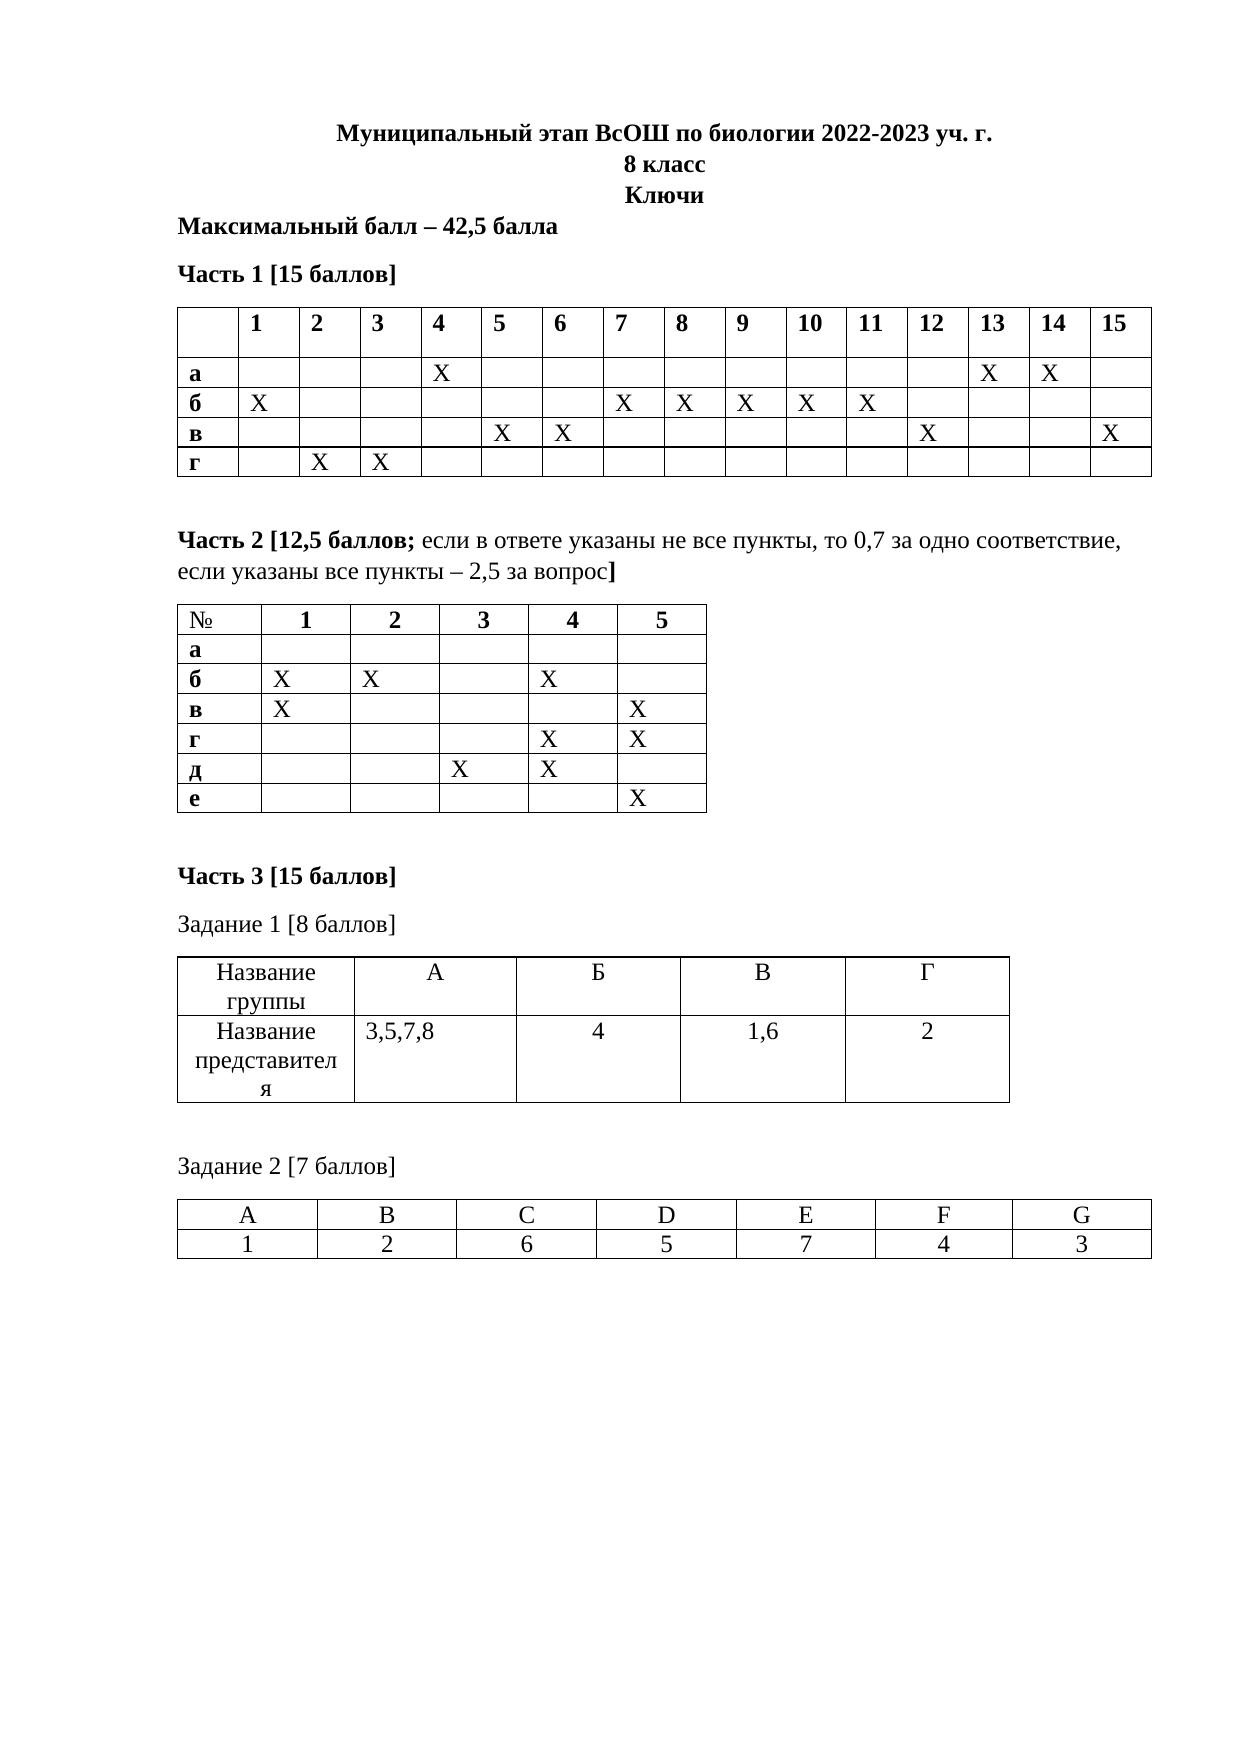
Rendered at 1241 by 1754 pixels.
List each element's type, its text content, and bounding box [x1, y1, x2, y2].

table_cell [440, 694, 528, 723]
table_cell [351, 754, 439, 782]
table_cell [440, 664, 528, 693]
table_cell [529, 784, 617, 812]
table_cell в [178, 418, 238, 446]
table_cell Х [847, 388, 907, 417]
table_cell [351, 784, 439, 812]
table_header G [1013, 1200, 1151, 1228]
table_cell 7 [737, 1230, 875, 1258]
text Ключи [177, 180, 1152, 209]
table_header 1 [262, 605, 350, 633]
table_header 4 [529, 605, 617, 633]
table_header [178, 308, 238, 357]
table_cell [262, 724, 350, 753]
table_header A [178, 1200, 317, 1228]
table_header 2 [351, 605, 439, 633]
table_cell Х [543, 418, 603, 446]
table_cell 2 [318, 1230, 456, 1258]
table_cell [726, 448, 786, 476]
table_cell [847, 418, 907, 446]
table_cell [908, 448, 968, 476]
table_header 5 [618, 605, 706, 633]
table_cell Х [618, 724, 706, 753]
table_cell [1030, 388, 1090, 417]
table_cell [908, 388, 968, 417]
table_cell [239, 358, 299, 387]
table_cell а [178, 358, 238, 387]
table_cell Х [529, 754, 617, 782]
table_cell [1091, 358, 1151, 387]
table_header 12 [908, 308, 968, 357]
table_cell Х [787, 388, 846, 417]
table_cell [482, 358, 542, 387]
table_header № [178, 605, 261, 633]
table_cell [847, 448, 907, 476]
table_cell 3 [1013, 1230, 1151, 1258]
table_cell [262, 635, 350, 663]
table_cell Х [969, 358, 1029, 387]
table_cell [787, 448, 846, 476]
table_cell б [178, 664, 261, 693]
table_cell Х [665, 388, 725, 417]
table_cell [529, 694, 617, 723]
table_cell [239, 448, 299, 476]
table_cell [482, 448, 542, 476]
table_cell г [178, 724, 261, 753]
table_cell Х [726, 388, 786, 417]
table_header Б [517, 958, 680, 1015]
table_header 6 [543, 308, 603, 357]
table_cell [262, 784, 350, 812]
table_header 15 [1091, 308, 1151, 357]
table_cell 6 [457, 1230, 596, 1258]
table_cell Х [482, 418, 542, 446]
table_cell [422, 388, 481, 417]
table_cell [604, 448, 664, 476]
table_cell Название представителя [178, 1016, 354, 1102]
table_cell Х [1030, 358, 1090, 387]
table_cell [665, 358, 725, 387]
table_cell [543, 448, 603, 476]
table_cell [482, 388, 542, 417]
table_cell [787, 358, 846, 387]
text Часть 1 [15 баллов] [177, 259, 1152, 288]
table_cell [969, 388, 1029, 417]
table_cell г [178, 448, 238, 476]
table_cell [361, 418, 421, 446]
table_header 14 [1030, 308, 1090, 357]
table_header 7 [604, 308, 664, 357]
table_cell а [178, 635, 261, 663]
table_header 2 [300, 308, 360, 357]
table_header C [457, 1200, 596, 1228]
table_header 3 [440, 605, 528, 633]
table_cell [361, 358, 421, 387]
table_header Г [846, 958, 1009, 1015]
table_header 10 [787, 308, 846, 357]
table_cell Х [262, 694, 350, 723]
table_header А [355, 958, 516, 1015]
table_header 4 [422, 308, 481, 357]
table_cell [1091, 388, 1151, 417]
table_cell [969, 418, 1029, 446]
table_cell [604, 358, 664, 387]
table_header E [737, 1200, 875, 1228]
table_header 8 [665, 308, 725, 357]
table_header D [597, 1200, 736, 1228]
table_cell 5 [597, 1230, 736, 1258]
table_cell [440, 635, 528, 663]
table_cell 1 [178, 1230, 317, 1258]
table_cell [1030, 448, 1090, 476]
text Максимальный балл – 42,5 балла [177, 211, 1152, 240]
text Задание 1 [8 баллов] [177, 909, 1152, 937]
table_cell [543, 358, 603, 387]
table_cell [969, 448, 1029, 476]
table_cell [726, 358, 786, 387]
table_cell Х [529, 664, 617, 693]
text Задание 2 [7 баллов] [177, 1151, 1152, 1180]
table_cell [665, 448, 725, 476]
table_cell [351, 635, 439, 663]
table_header 13 [969, 308, 1029, 357]
table_cell Х [440, 754, 528, 782]
text Муниципальный этап ВсОШ по биологии 2022-2023 уч. г. [177, 118, 1152, 147]
table_cell Х [239, 388, 299, 417]
table_header Название группы [178, 958, 354, 1015]
table_cell д [178, 754, 261, 782]
table_cell Х [604, 388, 664, 417]
table_cell [618, 754, 706, 782]
table_cell 3,5,7,8 [355, 1016, 516, 1102]
table_header 1 [239, 308, 299, 357]
table_cell Х [618, 694, 706, 723]
table_header B [318, 1200, 456, 1228]
table_cell [908, 358, 968, 387]
table_cell Х [908, 418, 968, 446]
table_cell 1,6 [681, 1016, 845, 1102]
table_cell [262, 754, 350, 782]
table_cell 2 [846, 1016, 1009, 1102]
table_header 3 [361, 308, 421, 357]
table_cell Х [618, 784, 706, 812]
table_cell [787, 418, 846, 446]
table_cell [1091, 448, 1151, 476]
table_cell [440, 784, 528, 812]
table_cell [300, 358, 360, 387]
text Часть 3 [15 баллов] [177, 861, 1152, 890]
table_cell е [178, 784, 261, 812]
table_cell [543, 388, 603, 417]
table_cell [300, 388, 360, 417]
table_cell Х [300, 448, 360, 476]
table_cell Х [529, 724, 617, 753]
table_cell б [178, 388, 238, 417]
table_cell Х [1091, 418, 1151, 446]
table_cell [440, 724, 528, 753]
text Часть 2 [12,5 баллов; если в ответе указаны не все пункты, то 0,7 за одно соответствие, если указаны все пункты – 2,5 за вопрос] [177, 525, 1152, 585]
table_cell в [178, 694, 261, 723]
table_cell [1030, 418, 1090, 446]
table_cell Х [351, 664, 439, 693]
table_header 9 [726, 308, 786, 357]
table_cell [529, 635, 617, 663]
table_cell [618, 635, 706, 663]
table_cell [726, 418, 786, 446]
text 8 класс [177, 149, 1152, 178]
table_header В [681, 958, 845, 1015]
table_cell [604, 418, 664, 446]
table_cell Х [262, 664, 350, 693]
table_cell 4 [876, 1230, 1012, 1258]
table_header 11 [847, 308, 907, 357]
table_cell [361, 388, 421, 417]
table_cell [300, 418, 360, 446]
table_header F [876, 1200, 1012, 1228]
table_cell [665, 418, 725, 446]
table_cell [351, 724, 439, 753]
table_cell [351, 694, 439, 723]
table_cell Х [422, 358, 481, 387]
table_header 5 [482, 308, 542, 357]
table_cell Х [361, 448, 421, 476]
table_cell [239, 418, 299, 446]
table_cell [618, 664, 706, 693]
table_cell [422, 448, 481, 476]
table_cell [422, 418, 481, 446]
table_cell 4 [517, 1016, 680, 1102]
table_cell [847, 358, 907, 387]
